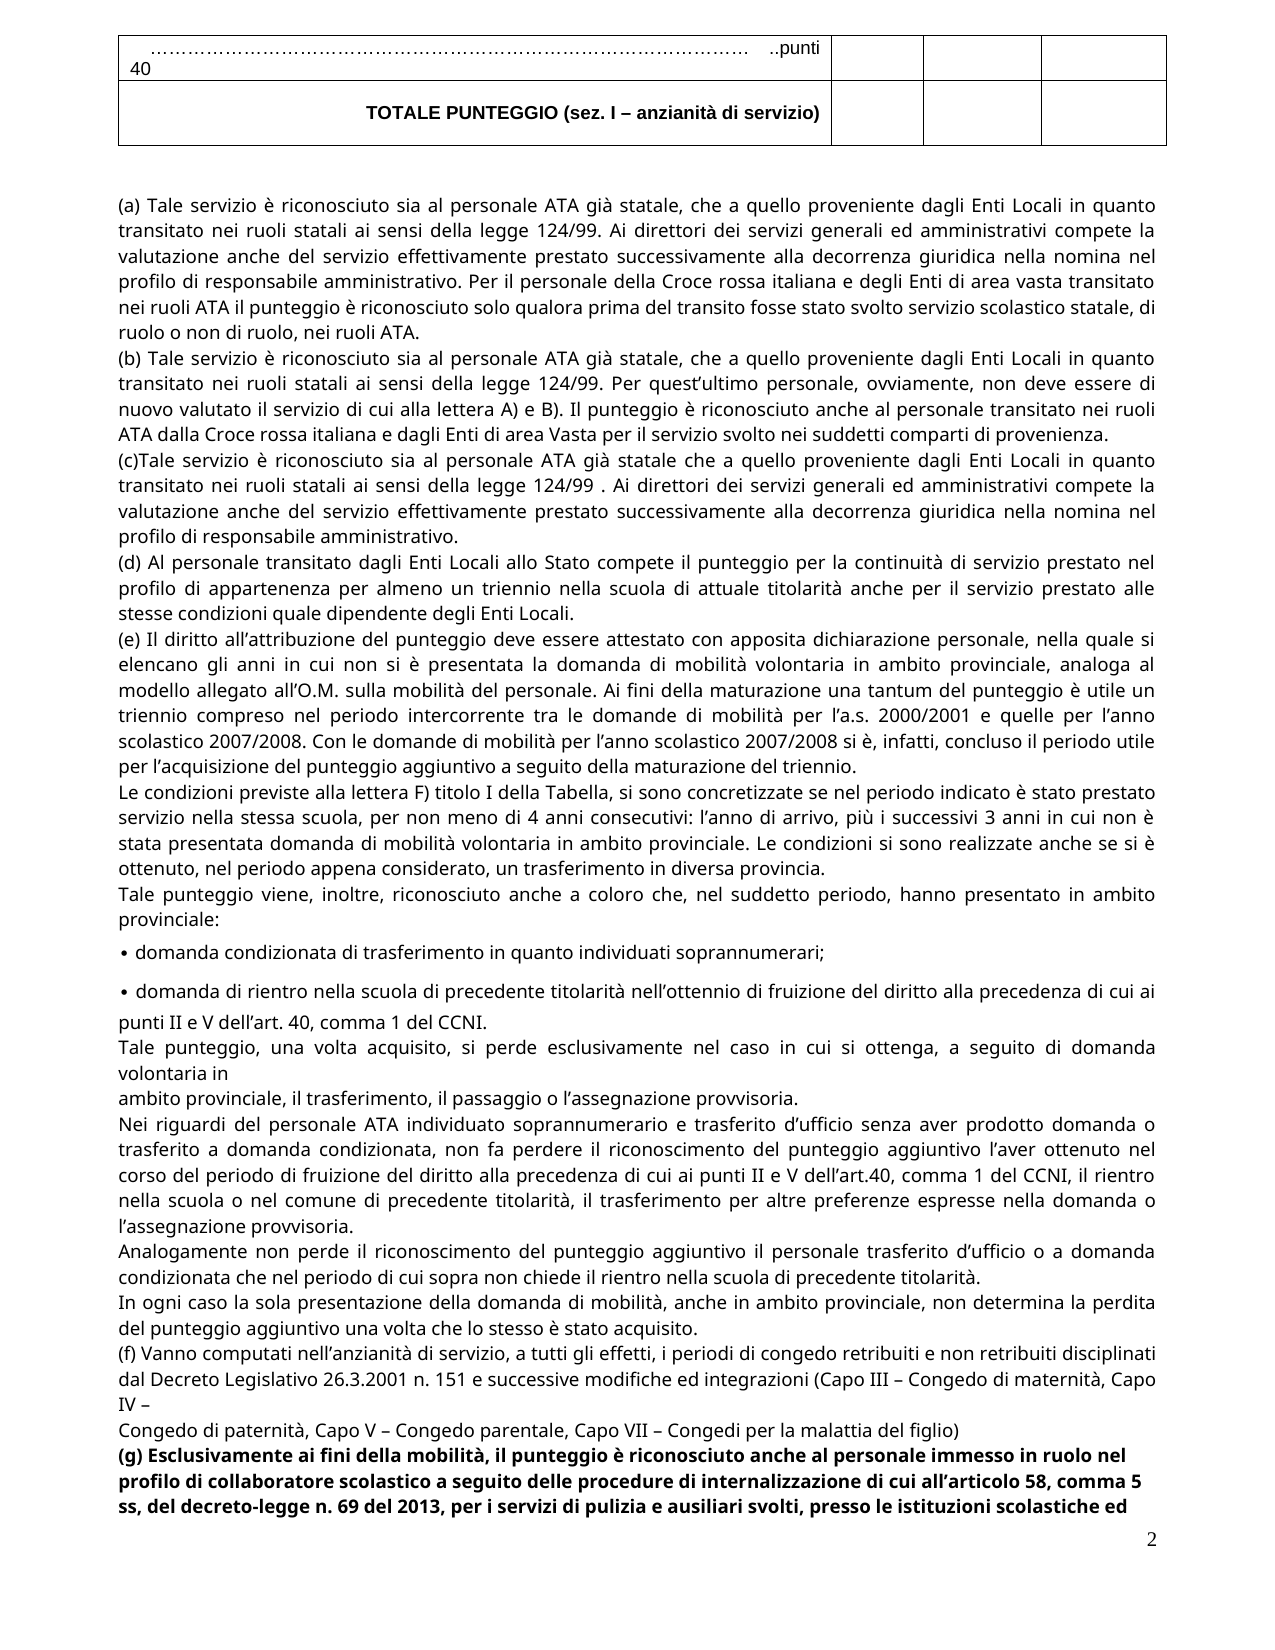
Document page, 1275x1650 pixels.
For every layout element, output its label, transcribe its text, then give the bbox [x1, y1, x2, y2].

text ∙ domanda condizionata di trasferimento in quanto individuati soprannumerari; [118, 932, 1157, 971]
text Tale punteggio viene, inoltre, riconosciuto anche a coloro che, nel suddetto periodo, hanno presentato in ambito provinciale: [118, 881, 1157, 932]
text Nei riguardi del personale ATA individuato soprannumerario e trasferito d’ufficio senza aver prodotto domanda o trasferito a domanda condizionata, non fa perdere il riconoscimento del punteggio aggiuntivo l’aver ottenuto nel corso del periodo di fruizione del diritto alla precedenza di cui ai punti II e V dell’art.40, comma 1 del CCNI, il rientro nella scuola o nel comune di precedente titolarità, il trasferimento per altre preferenze espresse nella domanda o l’assegnazione provvisoria. [118, 1111, 1157, 1239]
text Congedo di paternità, Capo V – Congedo parentale, Capo VII – Congedi per la malattia del figlio) [118, 1417, 1157, 1443]
table_cell [1042, 81, 1166, 145]
table_cell [924, 81, 1041, 145]
text Le condizioni previste alla lettera F) titolo I della Tabella, si sono concretizzate se nel periodo indicato è stato prestato servizio nella stessa scuola, per non meno di 4 anni consecutivi: l’anno di arrivo, più i successivi 3 anni in cui non è stata presentata domanda di mobilità volontaria in ambito provinciale. Le condizioni si sono realizzate anche se si è ottenuto, nel periodo appena considerato, un trasferimento in diversa provincia. [118, 779, 1157, 881]
text (c)Tale servizio è riconosciuto sia al personale ATA già statale che a quello proveniente dagli Enti Locali in quanto transitato nei ruoli statali ai sensi della legge 124/99 . Ai direttori dei servizi generali ed amministrativi compete la valutazione anche del servizio effettivamente prestato successivamente alla decorrenza giuridica nella nomina nel profilo di responsabile amministrativo. [118, 447, 1157, 549]
text (e) Il diritto all’attribuzione del punteggio deve essere attestato con apposita dichiarazione personale, nella quale si elencano gli anni in cui non si è presentata la domanda di mobilità volontaria in ambito provinciale, analoga al modello allegato all’O.M. sulla mobilità del personale. Ai fini della maturazione una tantum del punteggio è utile un triennio compreso nel periodo intercorrente tra le domande di mobilità per l’a.s. 2000/2001 e quelle per l’anno scolastico 2007/2008. Con le domande di mobilità per l’anno scolastico 2007/2008 si è, infatti, concluso il periodo utile per l’acquisizione del punteggio aggiuntivo a seguito della maturazione del triennio. [118, 626, 1157, 779]
text Analogamente non perde il riconoscimento del punteggio aggiuntivo il personale trasferito d’ufficio o a domanda condizionata che nel periodo di cui sopra non chiede il rientro nella scuola di precedente titolarità. [118, 1239, 1157, 1290]
table_cell [832, 36, 923, 79]
text Tale punteggio, una volta acquisito, si perde esclusivamente nel caso in cui si ottenga, a seguito di domanda volontaria in [118, 1034, 1157, 1086]
text In ogni caso la sola presentazione della domanda di mobilità, anche in ambito provinciale, non determina la perdita del punteggio aggiuntivo una volta che lo stesso è stato acquisito. [118, 1290, 1157, 1341]
table_cell [1042, 36, 1166, 79]
text (f) Vanno computati nell’anzianità di servizio, a tutti gli effetti, i periodi di congedo retribuiti e non retribuiti disciplinati dal Decreto Legislativo 26.3.2001 n. 151 e successive modifiche ed integrazioni (Capo III – Congedo di maternità, Capo IV – [118, 1341, 1157, 1417]
table_cell TOTALE PUNTEGGIO (sez. I – anzianità di servizio) [119, 81, 831, 145]
table_cell [832, 81, 923, 145]
text ∙ domanda di rientro nella scuola di precedente titolarità nell’ottennio di fruizione del diritto alla precedenza di cui ai punti II e V dell’art. 40, comma 1 del CCNI. [118, 971, 1157, 1034]
text (b) Tale servizio è riconosciuto sia al personale ATA già statale, che a quello proveniente dagli Enti Locali in quanto transitato nei ruoli statali ai sensi della legge 124/99. Per quest’ultimo personale, ovviamente, non deve essere di nuovo valutato il servizio di cui alla lettera A) e B). Il punteggio è riconosciuto anche al personale transitato nei ruoli ATA dalla Croce rossa italiana e dagli Enti di area Vasta per il servizio svolto nei suddetti comparti di provenienza. [118, 345, 1157, 447]
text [118, 1443, 1157, 1519]
text ambito provinciale, il trasferimento, il passaggio o l’assegnazione provvisoria. [118, 1086, 1157, 1111]
table_cell [924, 36, 1041, 79]
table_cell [119, 36, 831, 79]
text (d) Al personale transitato dagli Enti Locali allo Stato compete il punteggio per la continuità di servizio prestato nel profilo di appartenenza per almeno un triennio nella scuola di attuale titolarità anche per il servizio prestato alle stesse condizioni quale dipendente degli Enti Locali. [118, 549, 1157, 626]
text (a) Tale servizio è riconosciuto sia al personale ATA già statale, che a quello proveniente dagli Enti Locali in quanto transitato nei ruoli statali ai sensi della legge 124/99. Ai direttori dei servizi generali ed amministrativi compete la valutazione anche del servizio effettivamente prestato successivamente alla decorrenza giuridica nella nomina nel profilo di responsabile amministrativo. Per il personale della Croce rossa italiana e degli Enti di area vasta transitato nei ruoli ATA il punteggio è riconosciuto solo qualora prima del transito fosse stato svolto servizio scolastico statale, di ruolo o non di ruolo, nei ruoli ATA. [118, 192, 1157, 345]
